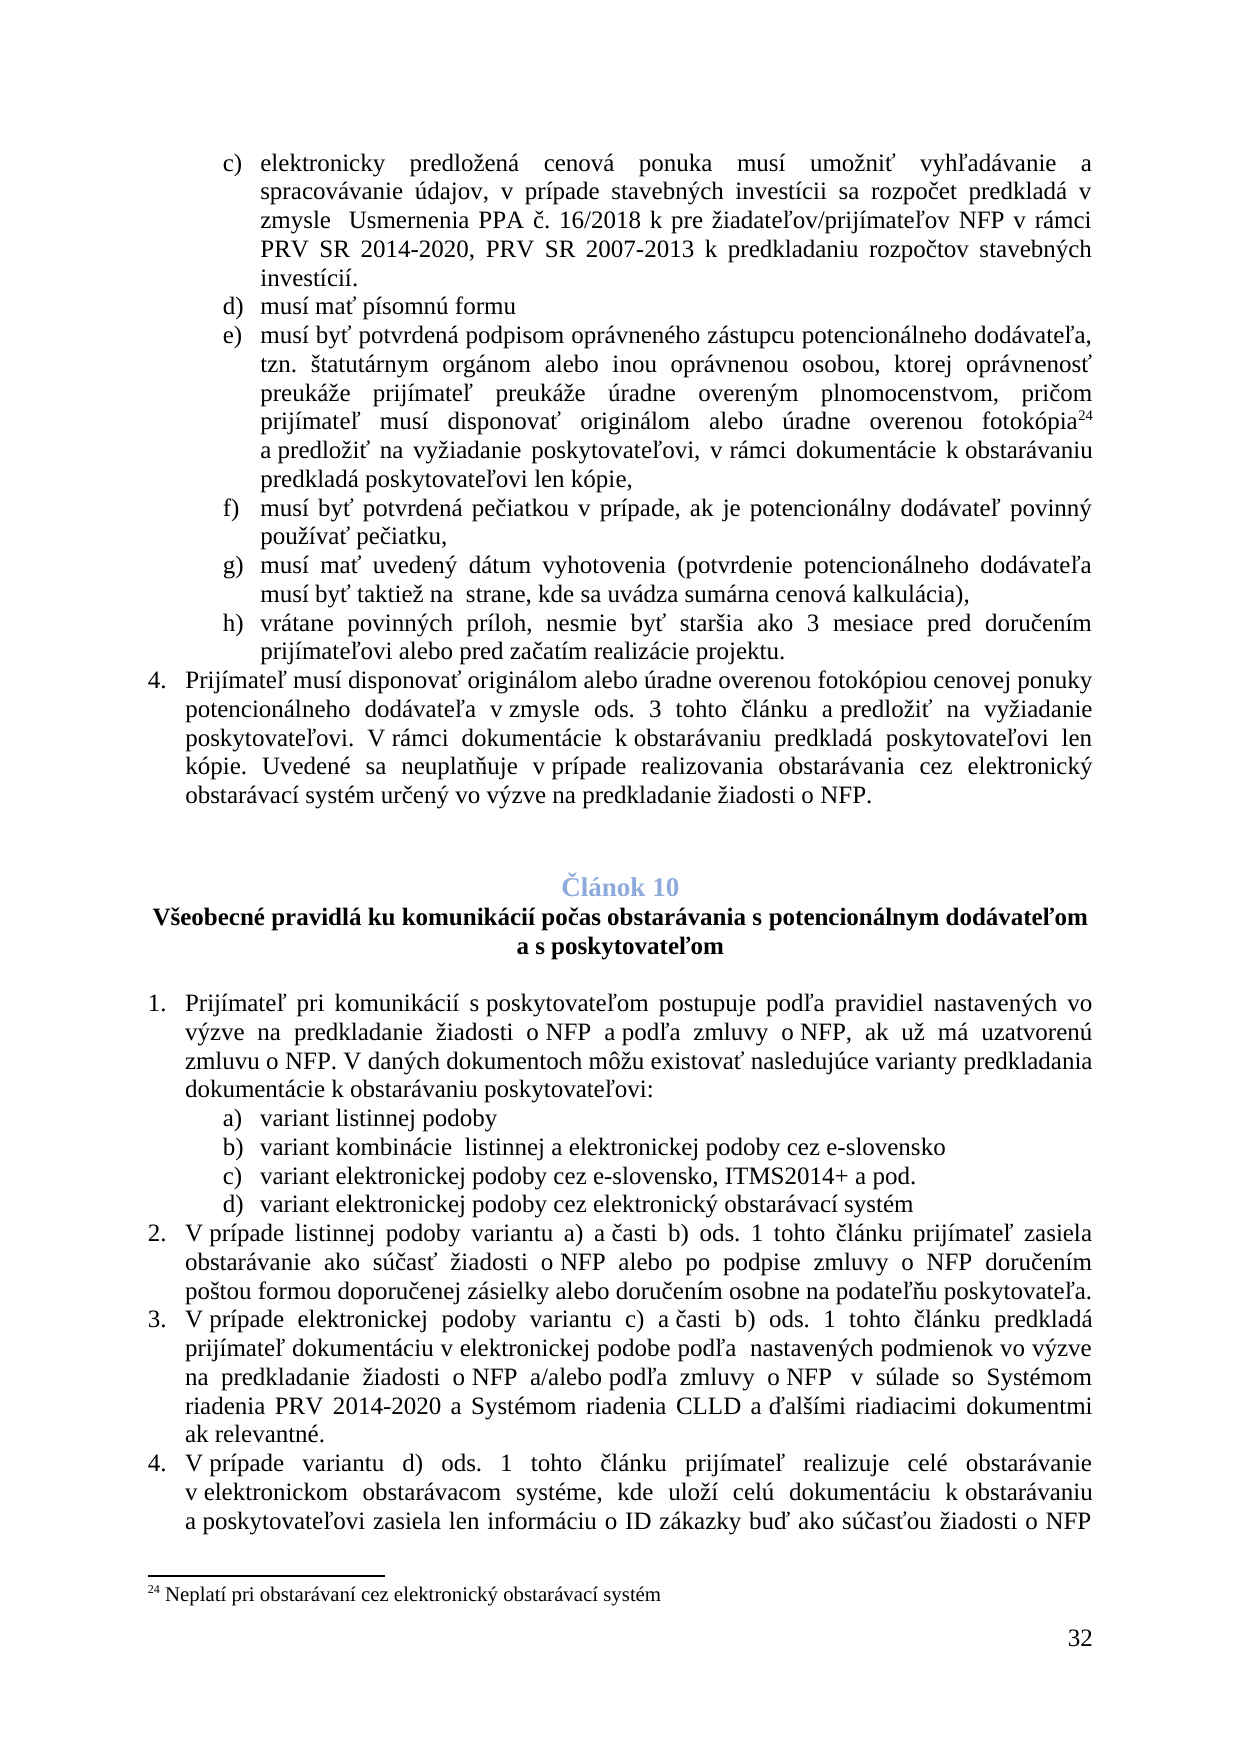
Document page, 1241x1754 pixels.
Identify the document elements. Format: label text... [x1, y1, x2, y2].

list musí mať písomnú formu [223, 291, 1093, 320]
list V prípade listinnej podoby variantu a) a časti b) ods. 1 tohto článku prijímateľ zasiela obstarávanie ako súčasť žiadosti o NFP alebo po podpise zmluvy o NFP doručením poštou formou doporučenej zásielky alebo doručením osobne na podateľňu poskytovateľa. [148, 1218, 1093, 1304]
list musí byť potvrdená pečiatkou v prípade, ak je potencionálny dodávateľ povinný používať pečiatku, [223, 493, 1093, 550]
list variant listinnej podoby [223, 1103, 1093, 1132]
list Prijímateľ pri komunikácií s poskytovateľom postupuje podľa pravidiel nastavených vo výzve na predkladanie žiadosti o NFP a podľa zmluvy o NFP, ak už má uzatvorenú zmluvu o NFP. V daných dokumentoch môžu existovať nasledujúce varianty predkladania dokumentácie k obstarávaniu poskytovateľovi: [148, 988, 1093, 1103]
list variant elektronickej podoby cez elektronický obstarávací systém [223, 1189, 1093, 1218]
list Prijímateľ musí disponovať originálom alebo úradne overenou fotokópiou cenovej ponuky potencionálneho dodávateľa v zmysle ods. 3 tohto článku a predložiť na vyžiadanie poskytovateľovi. V rámci dokumentácie k obstarávaniu predkladá poskytovateľovi len kópie. Uvedené sa neuplatňuje v prípade realizovania obstarávania cez elektronický obstarávací systém určený vo výzve na predkladanie žiadosti o NFP. [148, 665, 1093, 809]
text Článok 10 [148, 871, 1093, 902]
list musí byť potvrdená podpisom oprávneného zástupcu potencionálneho dodávateľa, tzn. štatutárnym orgánom alebo inou oprávnenou osobou, ktorej oprávnenosť preukáže prijímateľ preukáže úradne overeným plnomocenstvom, pričom prijímateľ musí disponovať originálom alebo úradne overenou fotokópia a predložiť na vyžiadanie poskytovateľovi, v rámci dokumentácie k obstarávaniu predkladá poskytovateľovi len kópie, [223, 320, 1093, 493]
list vrátane povinných príloh, nesmie byť staršia ako 3 mesiace pred doručením prijímateľovi alebo pred začatím realizácie projektu. [223, 608, 1093, 665]
list musí mať uvedený dátum vyhotovenia (potvrdenie potencionálneho dodávateľa musí byť taktiež na strane, kde sa uvádza sumárna cenová kalkulácia), [223, 550, 1093, 608]
list variant kombinácie listinnej a elektronickej podoby cez e-slovensko [223, 1132, 1093, 1161]
list elektronicky predložená cenová ponuka musí umožniť vyhľadávanie a spracovávanie údajov, v prípade stavebných investícii sa rozpočet predkladá v zmysle Usmernenia PPA č. 16/2018 k pre žiadateľov/prijímateľov NFP v rámci PRV SR 2014-2020, PRV SR 2007-2013 k predkladaniu rozpočtov stavebných investícií. [223, 148, 1093, 291]
text Všeobecné pravidlá ku komunikácií počas obstarávania s potencionálnym dodávateľom a s poskytovateľom [148, 902, 1093, 959]
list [148, 1448, 1093, 1534]
list variant elektronickej podoby cez e-slovensko, ITMS2014+ a pod. [223, 1161, 1093, 1189]
list V prípade elektronickej podoby variantu c) a časti b) ods. 1 tohto článku predkladá prijímateľ dokumentáciu v elektronickej podobe podľa nastavených podmienok vo výzve na predkladanie žiadosti o NFP a/alebo podľa zmluvy o NFP v súlade so Systémom riadenia PRV 2014-2020 a Systémom riadenia CLLD a ďalšími riadiacimi dokumentmi ak relevantné. [148, 1304, 1093, 1448]
